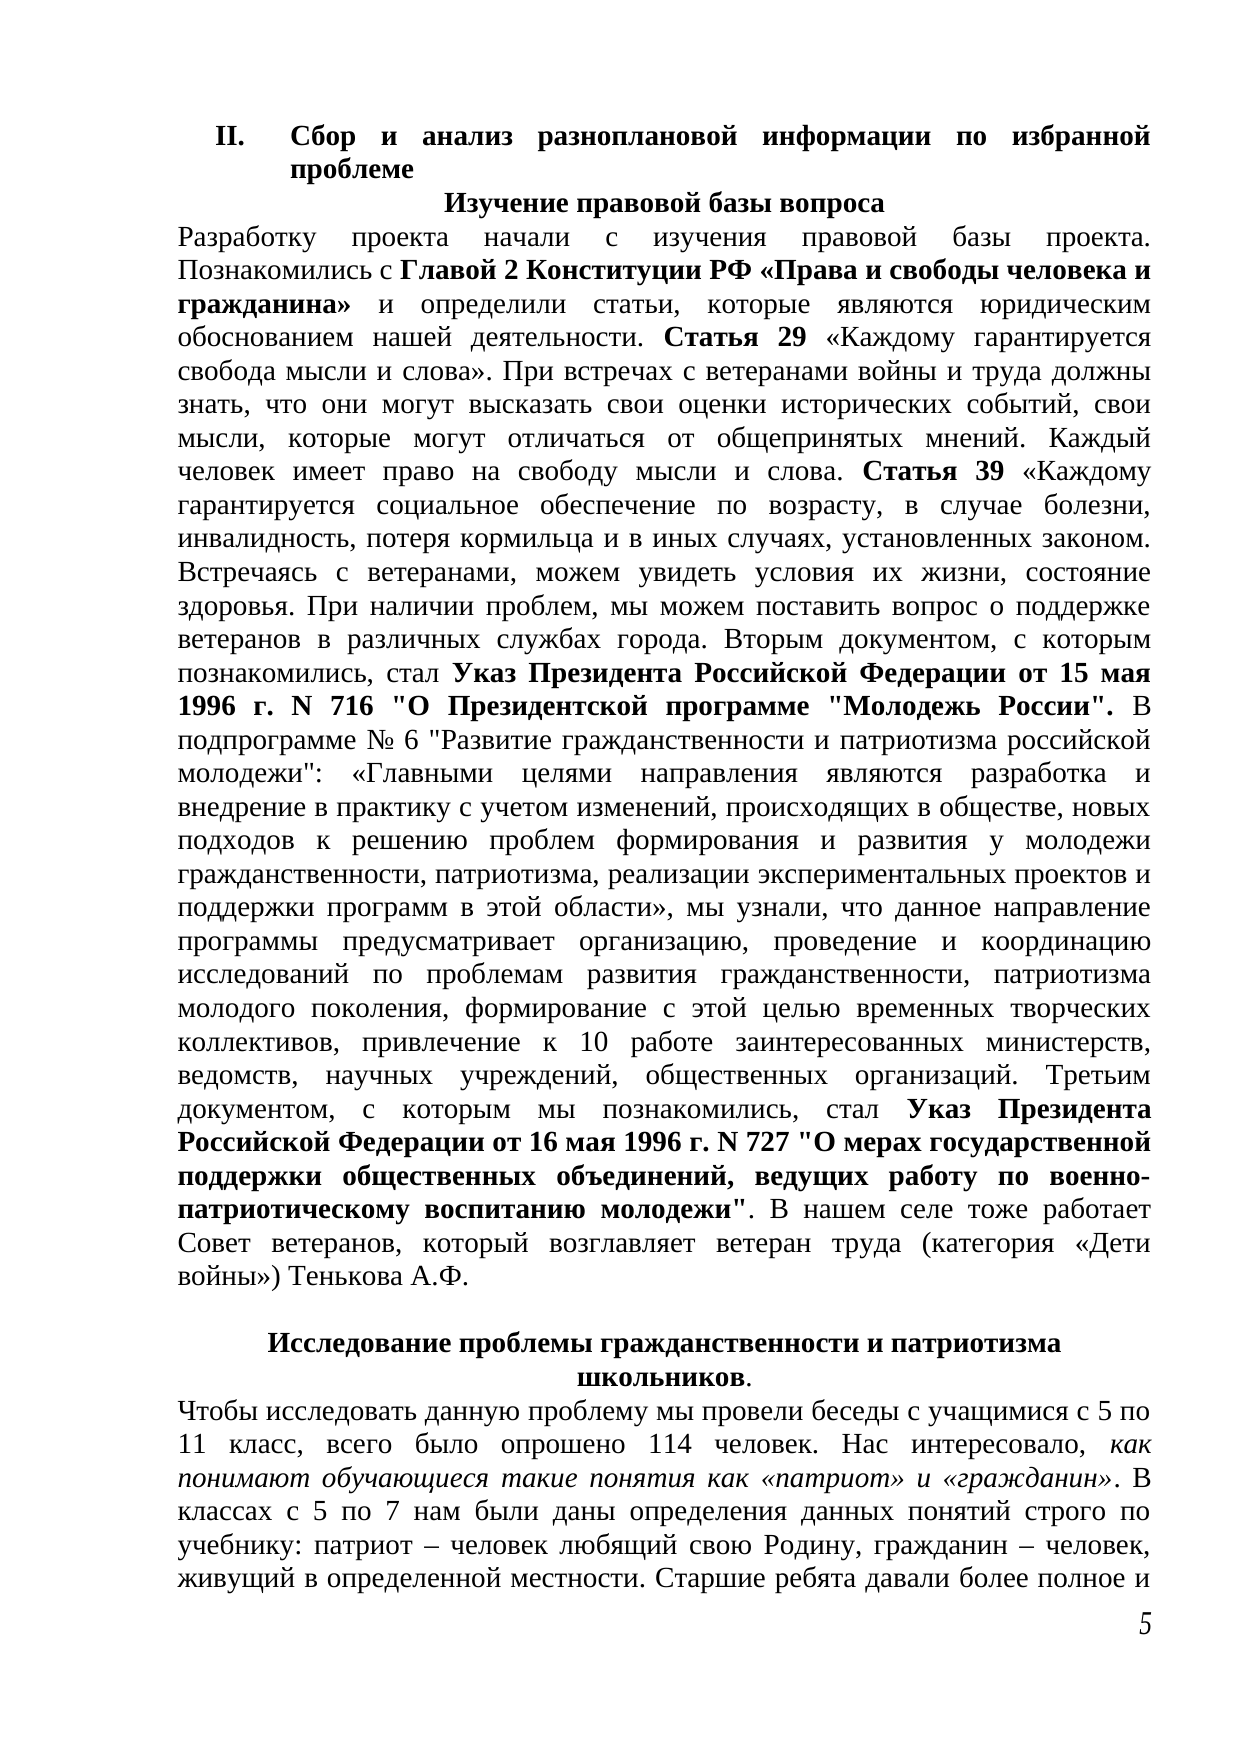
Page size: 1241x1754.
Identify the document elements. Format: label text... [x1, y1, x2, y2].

text Разработку проекта начали с изучения правовой базы проекта. Познакомились с Главой 2 Конституции РФ «Права и свободы человека и гражданина» и определили статьи, которые являются юридическим обоснованием нашей деятельности. Статья 29 «Каждому гарантируется свобода мысли и слова». При встречах с ветеранами войны и труда должны знать, что они могут высказать свои оценки исторических событий, свои мысли, которые могут отличаться от общепринятых мнений. Каждый человек имеет право на свободу мысли и слова. Статья 39 «Каждому гарантируется социальное обеспечение по возрасту, в случае болезни, инвалидность, потеря кормильца и в иных случаях, установленных законом. Встречаясь с ветеранами, можем увидеть условия их жизни, состояние здоровья. При наличии проблем, мы можем поставить вопрос о поддержке ветеранов в различных службах города. Вторым документом, с которым познакомились, стал Указ Президента Российской Федерации от 15 мая 1996 г. N 716 "О Президентской программе "Молодежь России". В подпрограмме № 6 "Развитие гражданственности и патриотизма российской молодежи": «Главными целями направления являются разработка и внедрение в практику с учетом изменений, происходящих в обществе, новых подходов к решению проблем формирования и развития у молодежи гражданственности, патриотизма, реализации экспериментальных проектов и поддержки программ в этой области», мы узнали, что данное направление программы предусматривает организацию, проведение и координацию исследований по проблемам развития гражданственности, патриотизма молодого поколения, формирование с этой целью временных творческих коллективов, привлечение к 10 работе заинтересованных министерств, ведомств, научных учреждений, общественных организаций. Третьим документом, с которым мы познакомились, стал Указ Президента Российской Федерации от 16 мая 1996 г. N 727 "О мерах государственной поддержки общественных объединений, ведущих работу по военно- патриотическому воспитанию молодежи". В нашем селе тоже работает Совет ветеранов, который возглавляет ветеран труда (категория «Дети войны») Тенькова А.Ф. [177, 219, 1152, 1292]
text Изучение правовой базы вопроса [177, 185, 1152, 219]
text Исследование проблемы гражданственности и патриотизма школьников. [177, 1326, 1152, 1393]
list Сбор и анализ разноплановой информации по избранной проблеме [215, 118, 1152, 185]
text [177, 1393, 1152, 1594]
